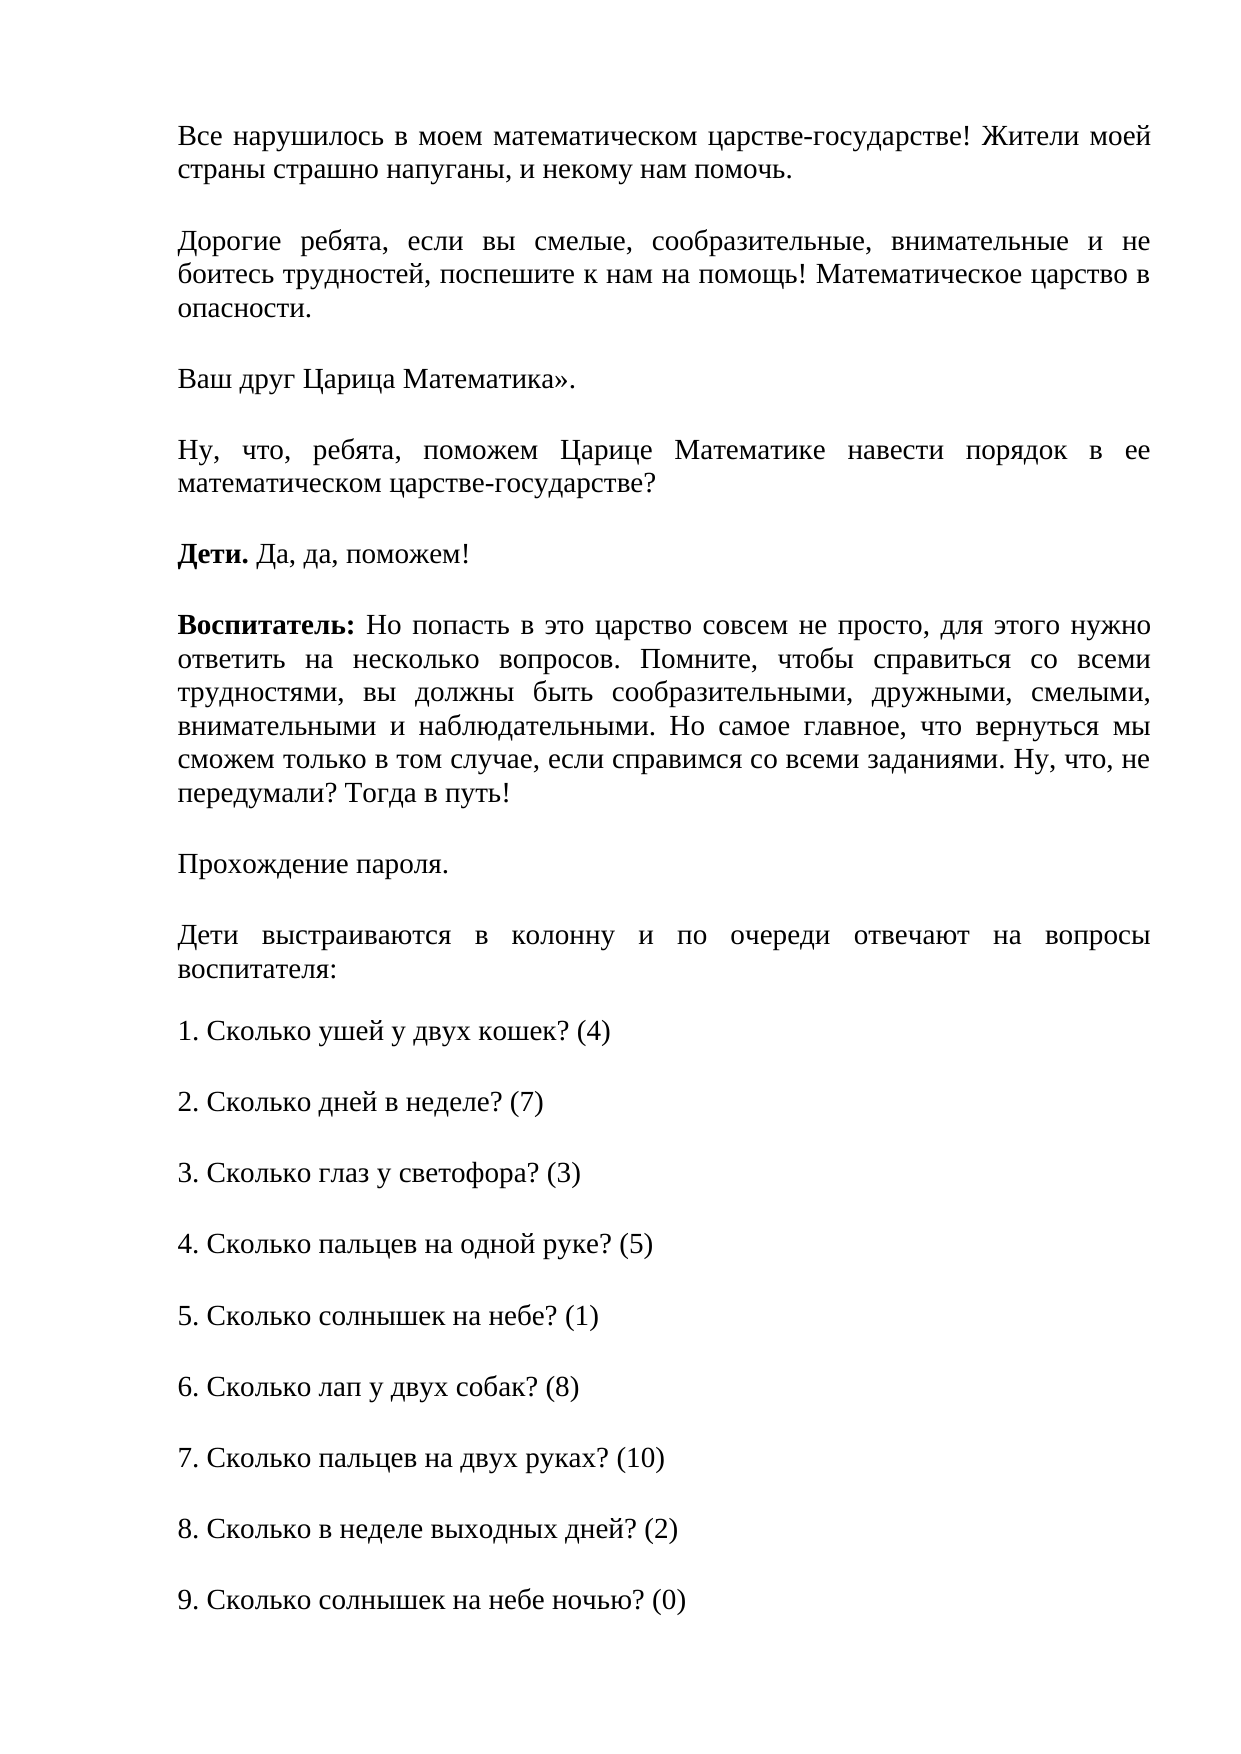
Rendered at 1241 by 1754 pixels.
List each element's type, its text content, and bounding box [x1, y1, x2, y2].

text Воспитатель: Но попасть в это царство совсем не просто, для этого нужно ответить на несколько вопросов. Помните, чтобы справиться со всеми трудностями, вы должны быть сообразительными, дружными, смелыми, внимательными и наблюдательными. Но самое главное, что вернуться мы сможем только в том случае, если справимся со всеми заданиями. Ну, что, не передумали? Тогда в путь! [177, 607, 1152, 809]
text 4. Сколько пальцев на одной руке? (5) [177, 1227, 1152, 1260]
text Дети выстраиваются в колонну и по очереди отвечают на вопросы воспитателя: [177, 917, 1152, 984]
text Ваш друг Царица Математика». [177, 361, 1152, 394]
text Дети. Да, да, поможем! [177, 536, 1152, 570]
text 7. Сколько пальцев на двух руках? (10) [177, 1440, 1152, 1473]
text 3. Сколько глаз у светофора? (3) [177, 1156, 1152, 1189]
text Дорогие ребята, если вы смелые, сообразительные, внимательные и не боитесь трудностей, поспешите к нам на помощь! Математическое царство в опасности. [177, 223, 1152, 323]
text 6. Сколько лап у двух собак? (8) [177, 1369, 1152, 1402]
text 5. Сколько солнышек на небе? (1) [177, 1298, 1152, 1331]
text 2. Сколько дней в неделе? (7) [177, 1084, 1152, 1118]
text Ну, что, ребята, поможем Царице Математике навести порядок в ее математическом царстве-государстве? [177, 432, 1152, 499]
text Прохождение пароля. [177, 846, 1152, 880]
text 9. Сколько солнышек на небе ночью? (0) [177, 1582, 1152, 1615]
text Все нарушилось в моем математическом царстве-государстве! Жители моей страны страшно напуганы, и некому нам помочь. [177, 118, 1152, 185]
text 1. Сколько ушей у двух кошек? (4) [177, 1013, 1152, 1047]
text 8. Сколько в неделе выходных дней? (2) [177, 1511, 1152, 1544]
